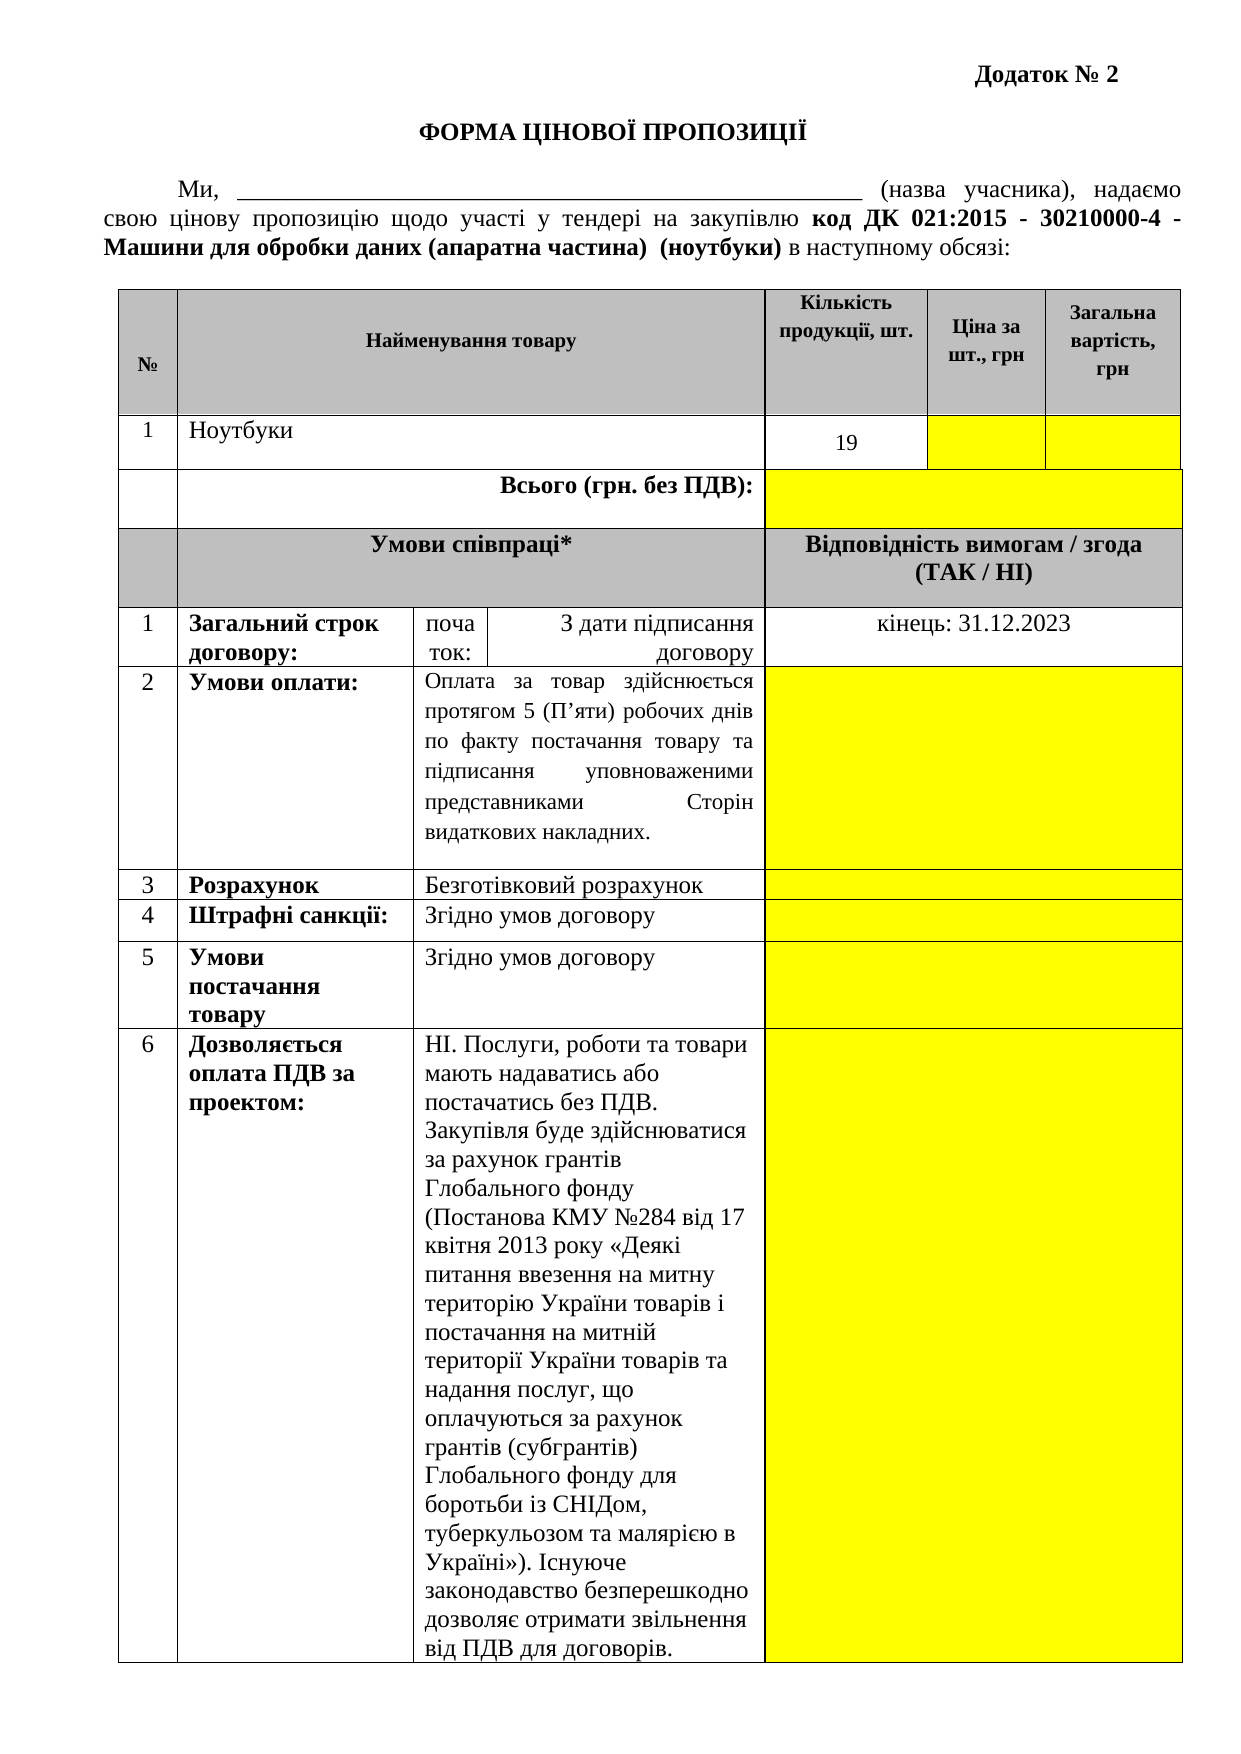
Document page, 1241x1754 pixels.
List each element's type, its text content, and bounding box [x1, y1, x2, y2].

table_cell Безготівковий розрахунок [414, 870, 764, 899]
table_cell 4 [119, 900, 177, 941]
table_header № [119, 290, 177, 414]
table_cell Умови постачання товару [178, 942, 413, 1028]
table_cell Загальний строк договору: [178, 608, 413, 666]
text Ми, __________________________________________________ (назва учасника), надаємо свою цінову пропозицію щодо участі у тендері на закупівлю код ДК 021:2015 - 30210000-4 - Машини для обробки даних (апаратна частина) (ноутбуки) в наступному обсязі: [103, 174, 1181, 260]
table_cell [766, 1029, 1182, 1662]
table_cell [766, 942, 1182, 1028]
table_cell [1046, 416, 1180, 469]
table_header Найменування товару [178, 290, 764, 414]
table_cell 3 [119, 870, 177, 899]
table_cell 1 [119, 608, 177, 666]
table_cell [119, 529, 177, 607]
table_cell Дозволяється оплата ПДВ за проектом: [178, 1029, 413, 1662]
table_cell початок: [414, 608, 487, 666]
table_cell Розрахунок [178, 870, 413, 899]
table_cell 2 [119, 667, 177, 869]
table_cell З дати підписання договору [488, 608, 764, 666]
table_cell [766, 667, 1182, 869]
table_cell [928, 416, 1045, 469]
table_cell 1 [119, 416, 177, 469]
table_cell Штрафні санкції: [178, 900, 413, 941]
table_header Загальна вартість, грн [1046, 290, 1180, 414]
table_cell 6 [119, 1029, 177, 1662]
table_cell 19 [766, 416, 927, 469]
table_cell Оплата за товар здійснюється протягом 5 (П’яти) робочих днів по факту постачання товару та підписання уповноваженими представниками Сторін видаткових накладних. [414, 667, 764, 869]
table_cell Ноутбуки [178, 416, 764, 469]
table_cell Відповідність вимогам / згода (ТАК / НІ) [766, 529, 1182, 607]
table_header Кількість продукції, шт. [766, 290, 927, 414]
table_cell Умови оплати: [178, 667, 413, 869]
table_cell 5 [119, 942, 177, 1028]
table_cell Всього (грн. без ПДВ): [178, 470, 764, 528]
table_cell Умови співпраці* [178, 529, 764, 607]
table_cell [766, 870, 1182, 899]
table_cell Згідно умов договору [414, 900, 764, 941]
table_header Ціна за шт., грн [928, 290, 1045, 414]
table_cell [119, 470, 177, 528]
list ФОРМА ЦІНОВОЇ ПРОПОЗИЦІЇ [118, 117, 1107, 145]
table_cell Згідно умов договору [414, 942, 764, 1028]
table_cell НІ. Послуги, роботи та товари мають надаватись або постачатись без ПДВ. Закупівля буде здійснюватися за рахунок грантів Глобального фонду (Постанова КМУ №284 від 17 квітня 2013 року «Деякі питання ввезення на митну територію України товарів і постачання на митній території України товарів та надання послуг, що оплачуються за рахунок грантів (субгрантів) Глобального фонду для боротьби із СНІДом, туберкульозом та малярією в Україні»). Існуюче законодавство безперешкодно дозволяє отримати звільнення від ПДВ для договорів. [414, 1029, 764, 1662]
table_cell [766, 470, 1182, 528]
text Додаток № 2 [974, 59, 1181, 88]
table_cell [766, 900, 1182, 941]
table_cell кінець: 31.12.2023 [766, 608, 1182, 666]
